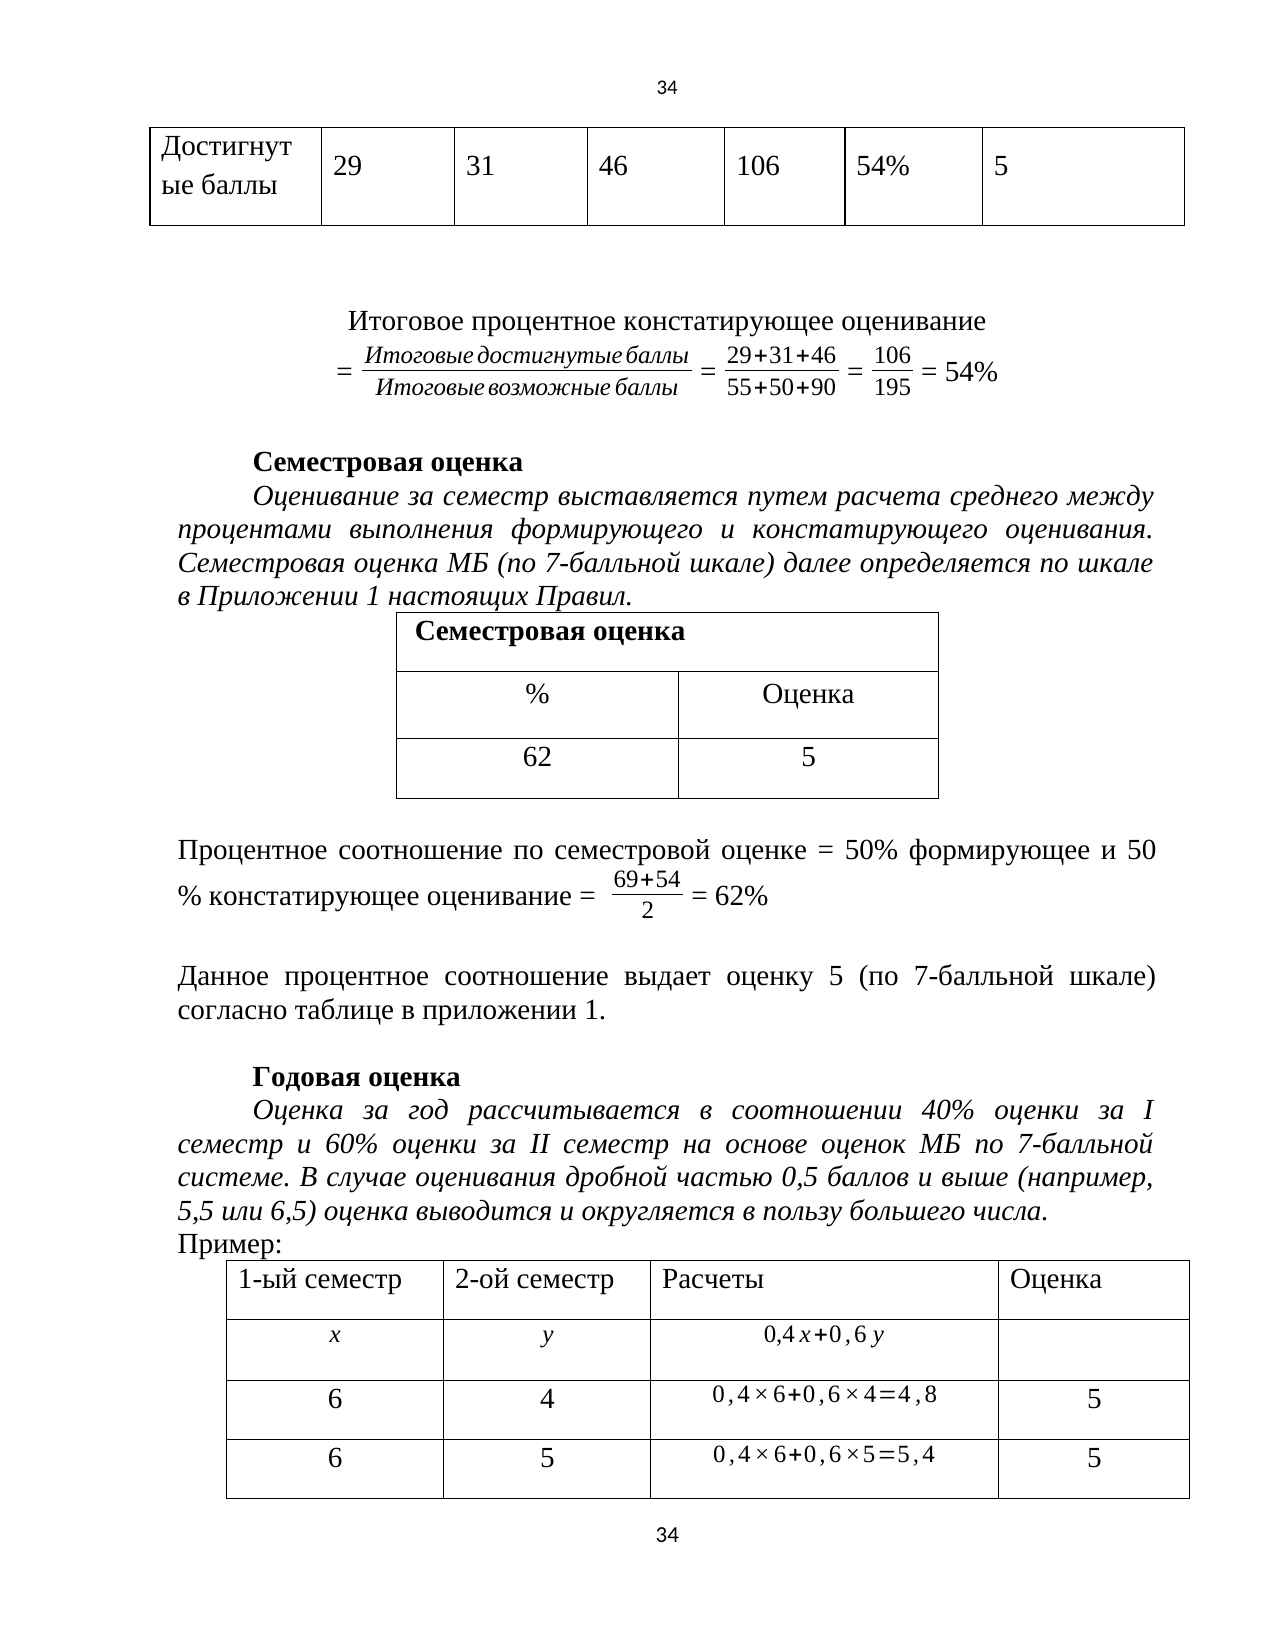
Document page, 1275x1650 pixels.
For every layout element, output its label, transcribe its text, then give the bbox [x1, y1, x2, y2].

text Пример: [177, 1227, 1157, 1260]
table_cell Достигнутые баллы [151, 128, 321, 225]
table_cell 5 [999, 1440, 1189, 1498]
table_cell [999, 1320, 1189, 1380]
text Годовая оценка [177, 1059, 1157, 1092]
table_cell [651, 1440, 998, 1498]
text Итоговое процентное констатирующее оценивание [177, 303, 1157, 337]
text Оценка за год рассчитывается в соотношении 40% оценки за I семестр и 60% оценки за II семестр на основе оценок МБ по 7-балльной системе. В случае оценивания дробной частью 0,5 баллов и выше (например, 5,5 или 6,5) оценка выводится и округляется в пользу большего числа. [177, 1092, 1157, 1227]
table_cell Оценка [679, 672, 938, 738]
table_header 1-ый семестр [227, 1261, 443, 1319]
table_cell 6 [227, 1440, 443, 1498]
text = = = = 54% [177, 342, 1157, 401]
table_cell 5 [999, 1381, 1189, 1439]
table_cell 106 [725, 128, 844, 225]
table_cell 5 [983, 128, 1184, 225]
table_cell 4 [444, 1381, 650, 1439]
table_cell 29 [322, 128, 454, 225]
table_cell 5 [679, 739, 938, 798]
table_cell [227, 1320, 443, 1380]
table_cell 54% [846, 128, 982, 225]
table_cell [444, 1320, 650, 1380]
table_cell 62 [397, 739, 678, 798]
table_cell 6 [227, 1381, 443, 1439]
table_cell [651, 1381, 998, 1439]
table_header 2-ой семестр [444, 1261, 650, 1319]
table_header Семестровая оценка [397, 613, 938, 671]
table_cell 31 [455, 128, 587, 225]
table_cell % [397, 672, 678, 738]
subtitle Семестровая оценка [177, 444, 1157, 478]
table_header Оценка [999, 1261, 1189, 1319]
table_cell [651, 1320, 998, 1380]
table_header Расчеты [651, 1261, 998, 1319]
text Процентное соотношение по семестровой оценке = 50% формирующее и 50 % констатирующее оценивание = = 62% [177, 832, 1157, 925]
table_cell 46 [588, 128, 724, 225]
text Данное процентное соотношение выдает оценку 5 (по 7-балльной шкале) согласно таблице в приложении 1. [177, 958, 1157, 1025]
text Оценивание за семестр выставляется путем расчета среднего между процентами выполнения формирующего и констатирующего оценивания. Семестровая оценка МБ (по 7-балльной шкале) далее определяется по шкале в Приложении 1 настоящих Правил. [177, 478, 1157, 612]
table_cell 5 [444, 1440, 650, 1498]
